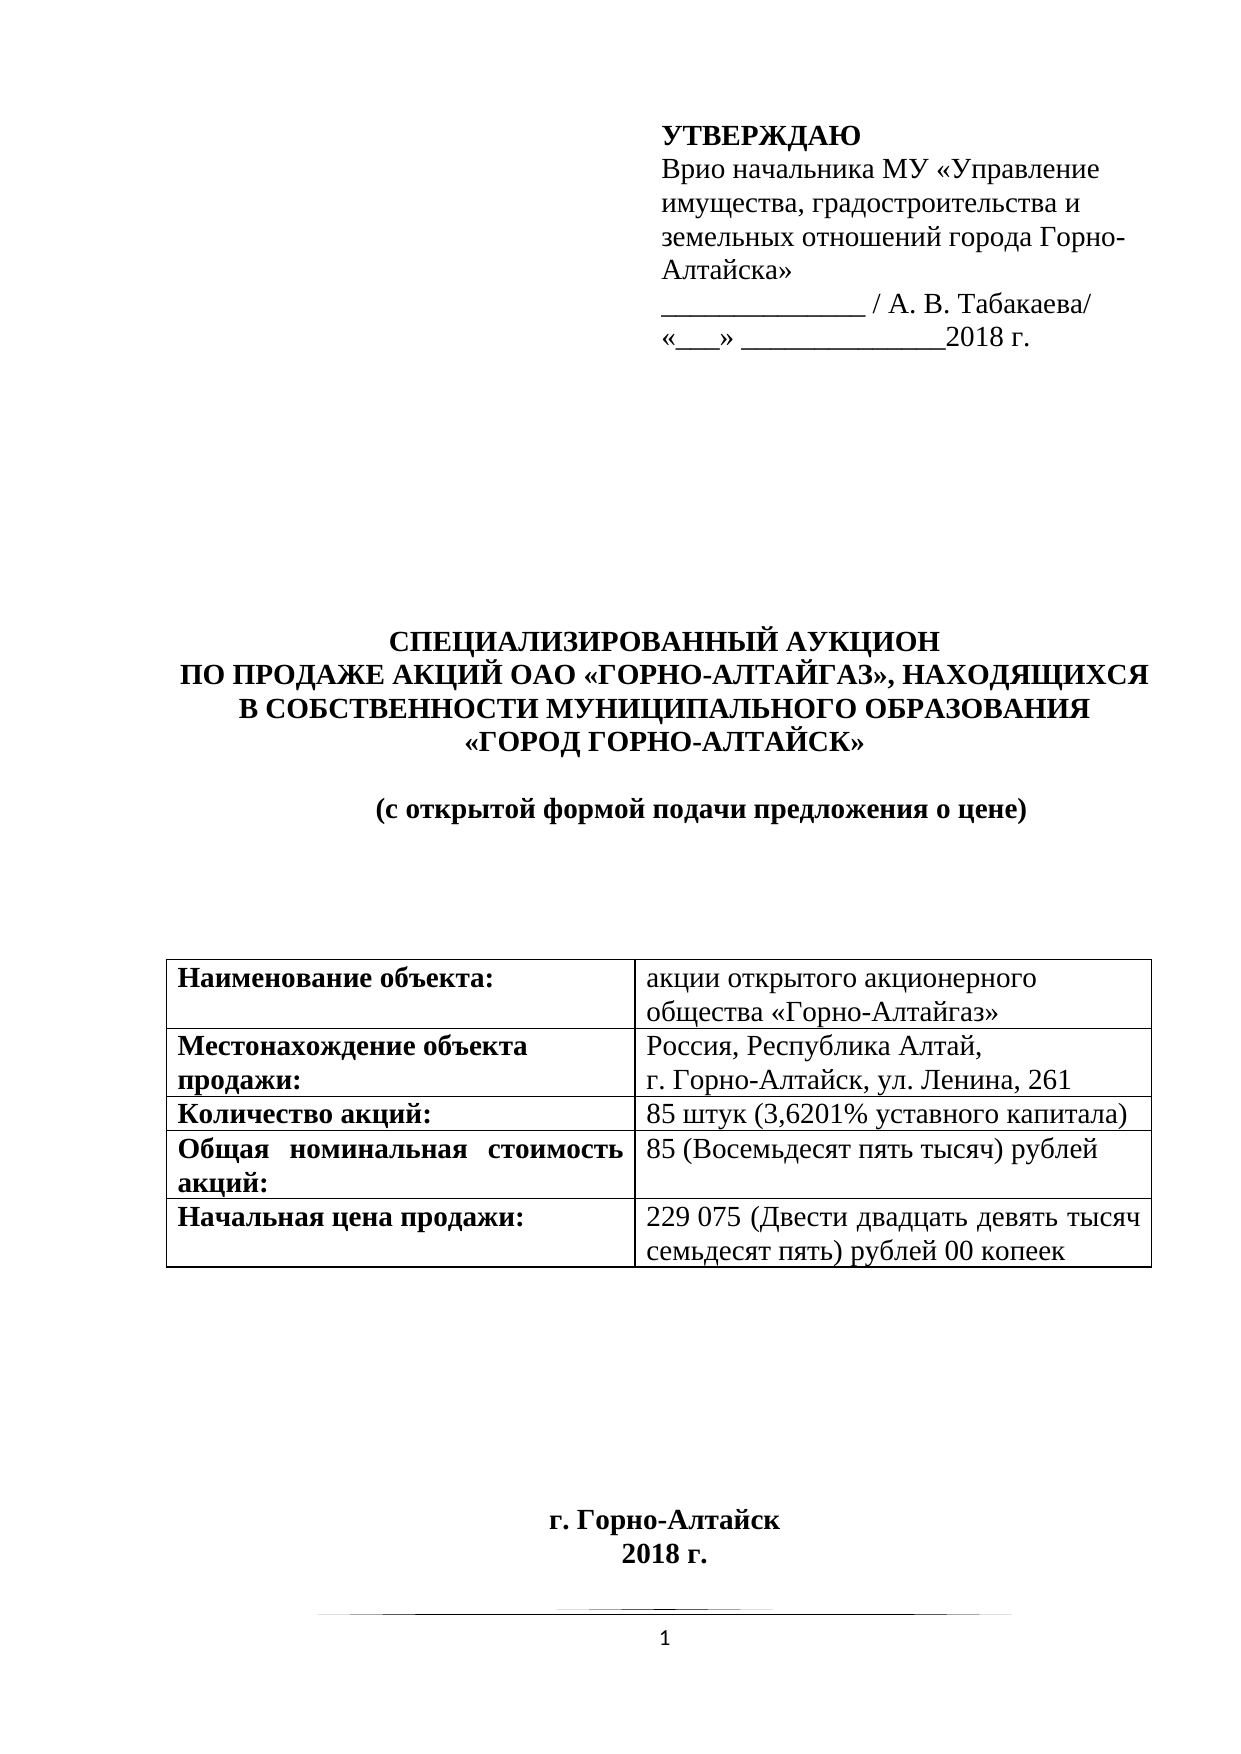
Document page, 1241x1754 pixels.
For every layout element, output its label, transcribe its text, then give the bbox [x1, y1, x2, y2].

table_cell Местонахождение объекта продажи: [167, 1029, 634, 1096]
table_cell Россия, Республика Алтай, г. Горно-Алтайск, ул. Ленина, 261 [636, 1029, 1151, 1096]
text СПЕЦИАЛИЗИРОВАННЫЙ АУКЦИОН [177, 624, 1152, 657]
table_cell Начальная цена продажи: [167, 1199, 634, 1266]
table_cell 85 (Восемьдесят пять тысяч) рублей [636, 1131, 1151, 1198]
table_cell Количество акций: [167, 1097, 634, 1130]
table_header акции открытого акционерного общества «Горно-Алтайгаз» [636, 960, 1151, 1027]
text «ГОРОД ГОРНО-АЛТАЙСК» [177, 724, 1152, 758]
text 2018 г. [177, 1536, 1152, 1569]
text (с открытой формой подачи предложения о цене) [177, 792, 1152, 825]
table_cell 85 штук (3,6201% уставного капитала) [636, 1097, 1151, 1130]
text г. Горно-Алтайск [177, 1502, 1152, 1536]
table_cell Общая номинальная стоимость акций: [167, 1131, 634, 1198]
table_header УТВЕРЖДАЮ Врио начальника МУ «Управление имущества, градостроительства и земельных отношений города Горно-Алтайска» ______________ / А. В. Табакаева/ «___» ______________2018 г. [650, 118, 1152, 386]
text ПО ПРОДАЖЕ АКЦИЙ ОАО «ГОРНО-АЛТАЙГАЗ», НАХОДЯЩИХСЯ В СОБСТВЕННОСТИ МУНИЦИПАЛЬНОГО ОБРАЗОВАНИЯ [177, 657, 1152, 724]
table_header Наименование объекта: [167, 960, 634, 1027]
table_cell 229 075 (Двести двадцать девять тысяч семьдесят пять) рублей 00 копеек [636, 1199, 1151, 1266]
